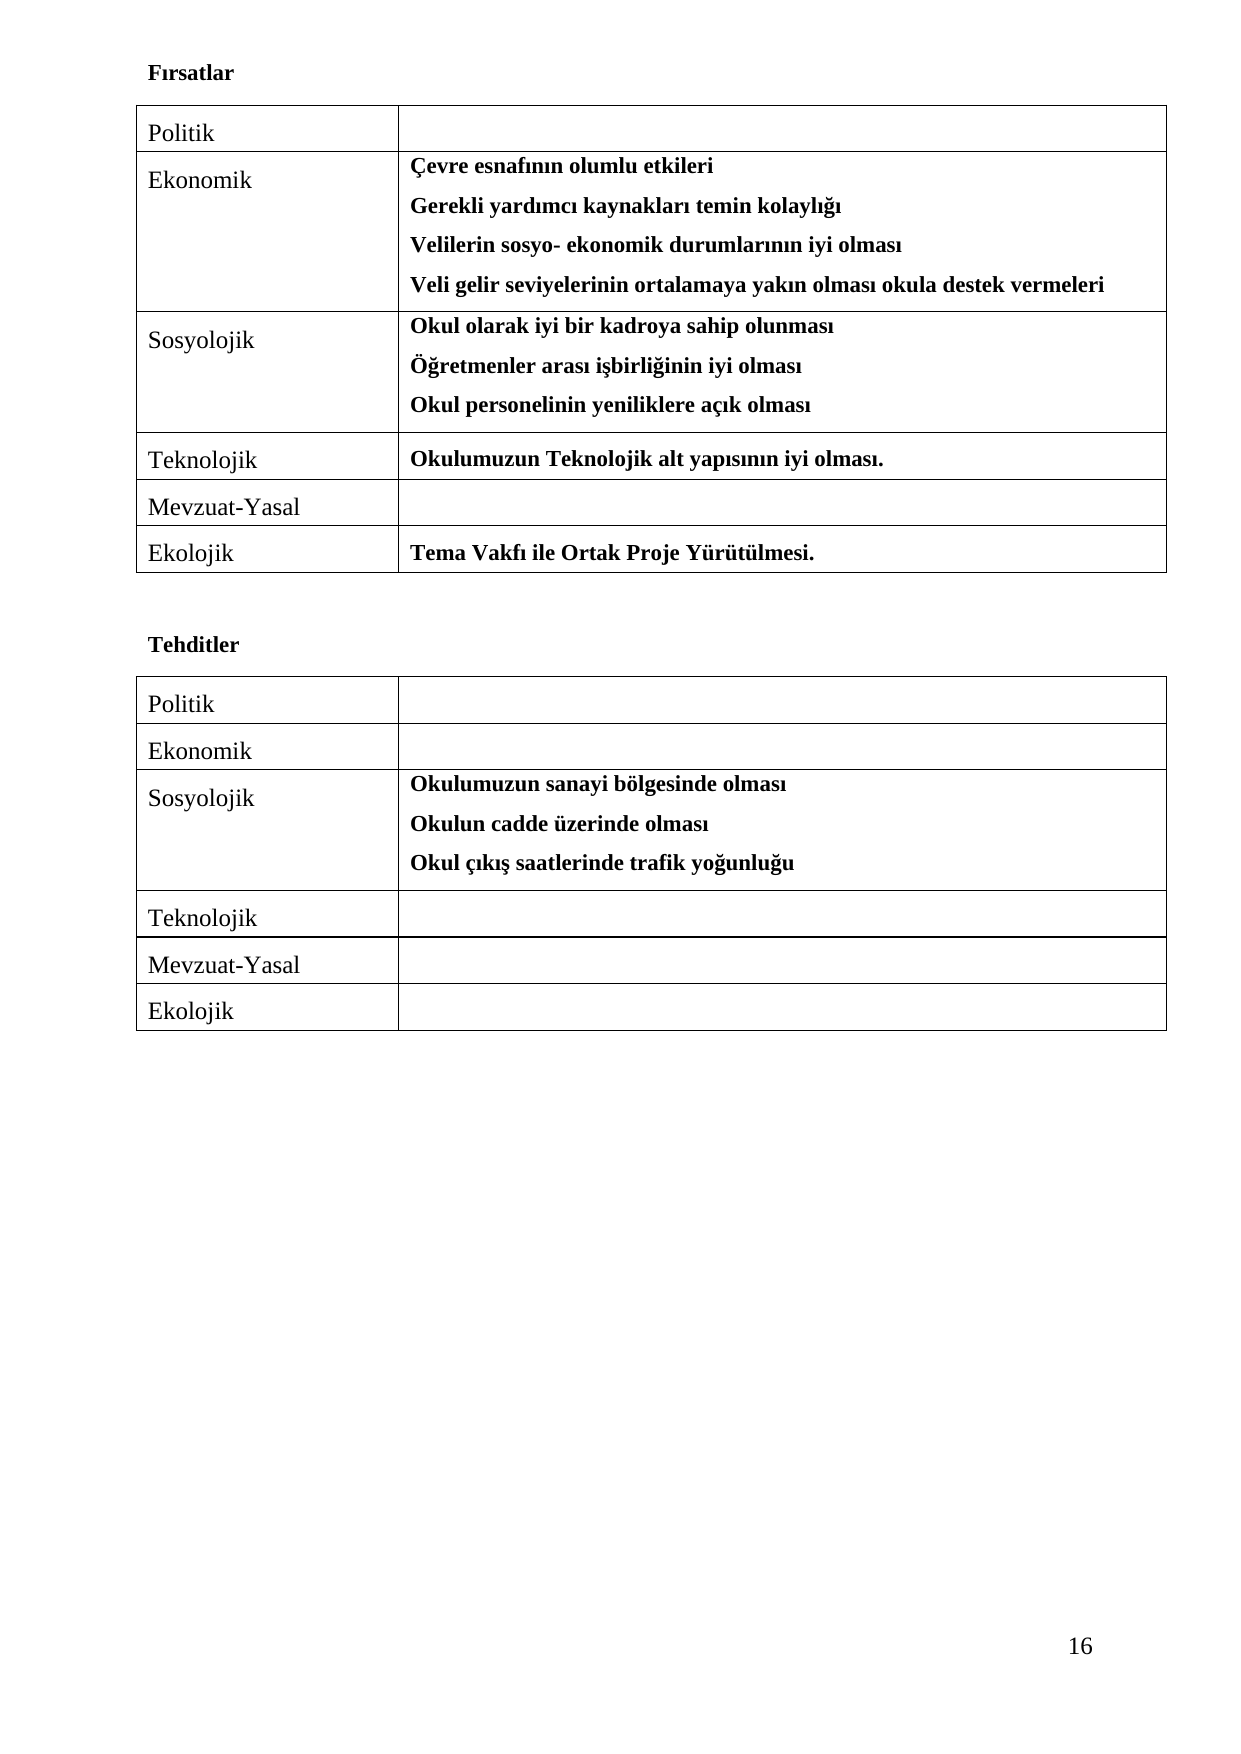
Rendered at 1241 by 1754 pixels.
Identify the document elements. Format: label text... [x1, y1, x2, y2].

table_cell Ekonomik [137, 152, 398, 311]
table_cell Mevzuat-Yasal [137, 480, 398, 525]
subtitle Fırsatlar [148, 59, 1092, 86]
table_cell [399, 480, 1166, 525]
table_cell Okulumuzun Teknolojik alt yapısının iyi olması. [399, 433, 1166, 478]
table_header Politik [137, 106, 398, 151]
table_header [399, 106, 1166, 151]
table_cell [399, 891, 1166, 936]
table_cell Ekonomik [137, 724, 398, 769]
table_cell Çevre esnafının olumlu etkileri Gerekli yardımcı kaynakları temin kolaylığı Velilerin sosyo- ekonomik durumlarının iyi olması Veli gelir seviyelerinin ortalamaya yakın olması okula destek vermeleri [399, 152, 1166, 311]
table_header [399, 677, 1166, 723]
table_cell Sosyolojik [137, 770, 398, 890]
table_cell Teknolojik [137, 891, 398, 936]
subtitle Tehditler [148, 631, 1092, 657]
table_cell Mevzuat-Yasal [137, 938, 398, 983]
table_cell [399, 724, 1166, 769]
table_cell Tema Vakfı ile Ortak Proje Yürütülmesi. [399, 526, 1166, 572]
table_cell [399, 938, 1166, 983]
table_cell Sosyolojik [137, 312, 398, 432]
table_cell Ekolojik [137, 526, 398, 572]
table_header Politik [137, 677, 398, 723]
table_cell [399, 984, 1166, 1029]
table_cell Okul olarak iyi bir kadroya sahip olunması Öğretmenler arası işbirliğinin iyi olması Okul personelinin yeniliklere açık olması [399, 312, 1166, 432]
table_cell Okulumuzun sanayi bölgesinde olması Okulun cadde üzerinde olması Okul çıkış saatlerinde trafik yoğunluğu [399, 770, 1166, 890]
table_cell Ekolojik [137, 984, 398, 1029]
table_cell Teknolojik [137, 433, 398, 478]
